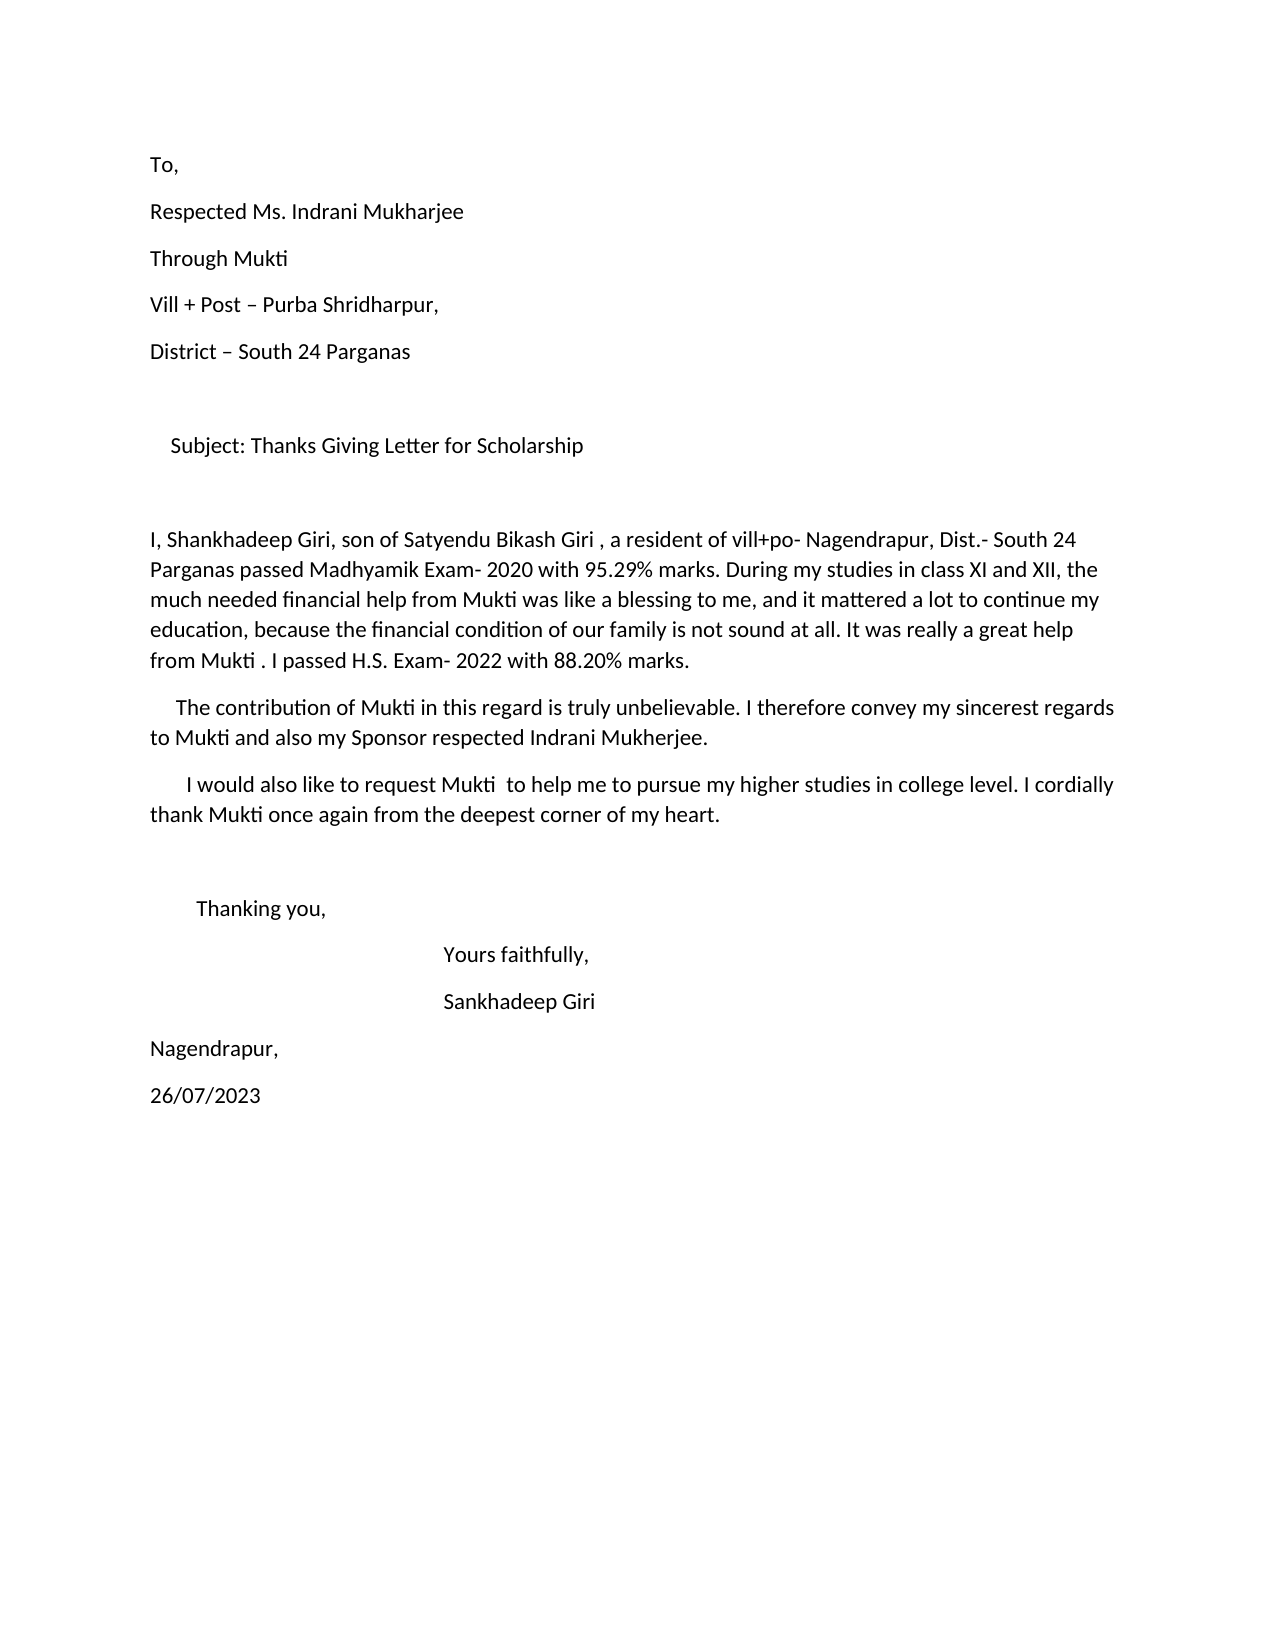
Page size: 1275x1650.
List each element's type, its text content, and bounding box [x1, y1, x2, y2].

text Yours faithfully, [150, 941, 1125, 969]
text 26/07/2023 [150, 1081, 1125, 1109]
text Nagendrapur, [150, 1034, 1125, 1062]
text I would also like to request Mukti to help me to pursue my higher studies in college level. I cordially thank Mukti once again from the deepest corner of my heart. [150, 770, 1125, 828]
text Subject: Thanks Giving Letter for Scholarship [150, 431, 1125, 459]
text To, [150, 150, 1125, 178]
text Through Mukti [150, 244, 1125, 272]
text Respected Ms. Indrani Mukharjee [150, 197, 1125, 225]
text Sankhadeep Giri [150, 987, 1125, 1016]
text District – South 24 Parganas [150, 337, 1125, 366]
text The contribution of Mukti in this regard is truly unbelievable. I therefore convey my sincerest regards to Mukti and also my Sponsor respected Indrani Mukherjee. [150, 693, 1125, 751]
text Vill + Post – Purba Shridharpur, [150, 291, 1125, 319]
text Thanking you, [150, 894, 1125, 922]
text I, Shankhadeep Giri, son of Satyendu Bikash Giri , a resident of vill+po- Nagendrapur, Dist.- South 24 Parganas passed Madhyamik Exam- 2020 with 95.29% marks. During my studies in class XI and XII, the much needed financial help from Mukti was like a blessing to me, and it mattered a lot to continue my education, because the financial condition of our family is not sound at all. It was really a great help from Mukti . I passed H.S. Exam- 2022 with 88.20% marks. [150, 525, 1125, 674]
